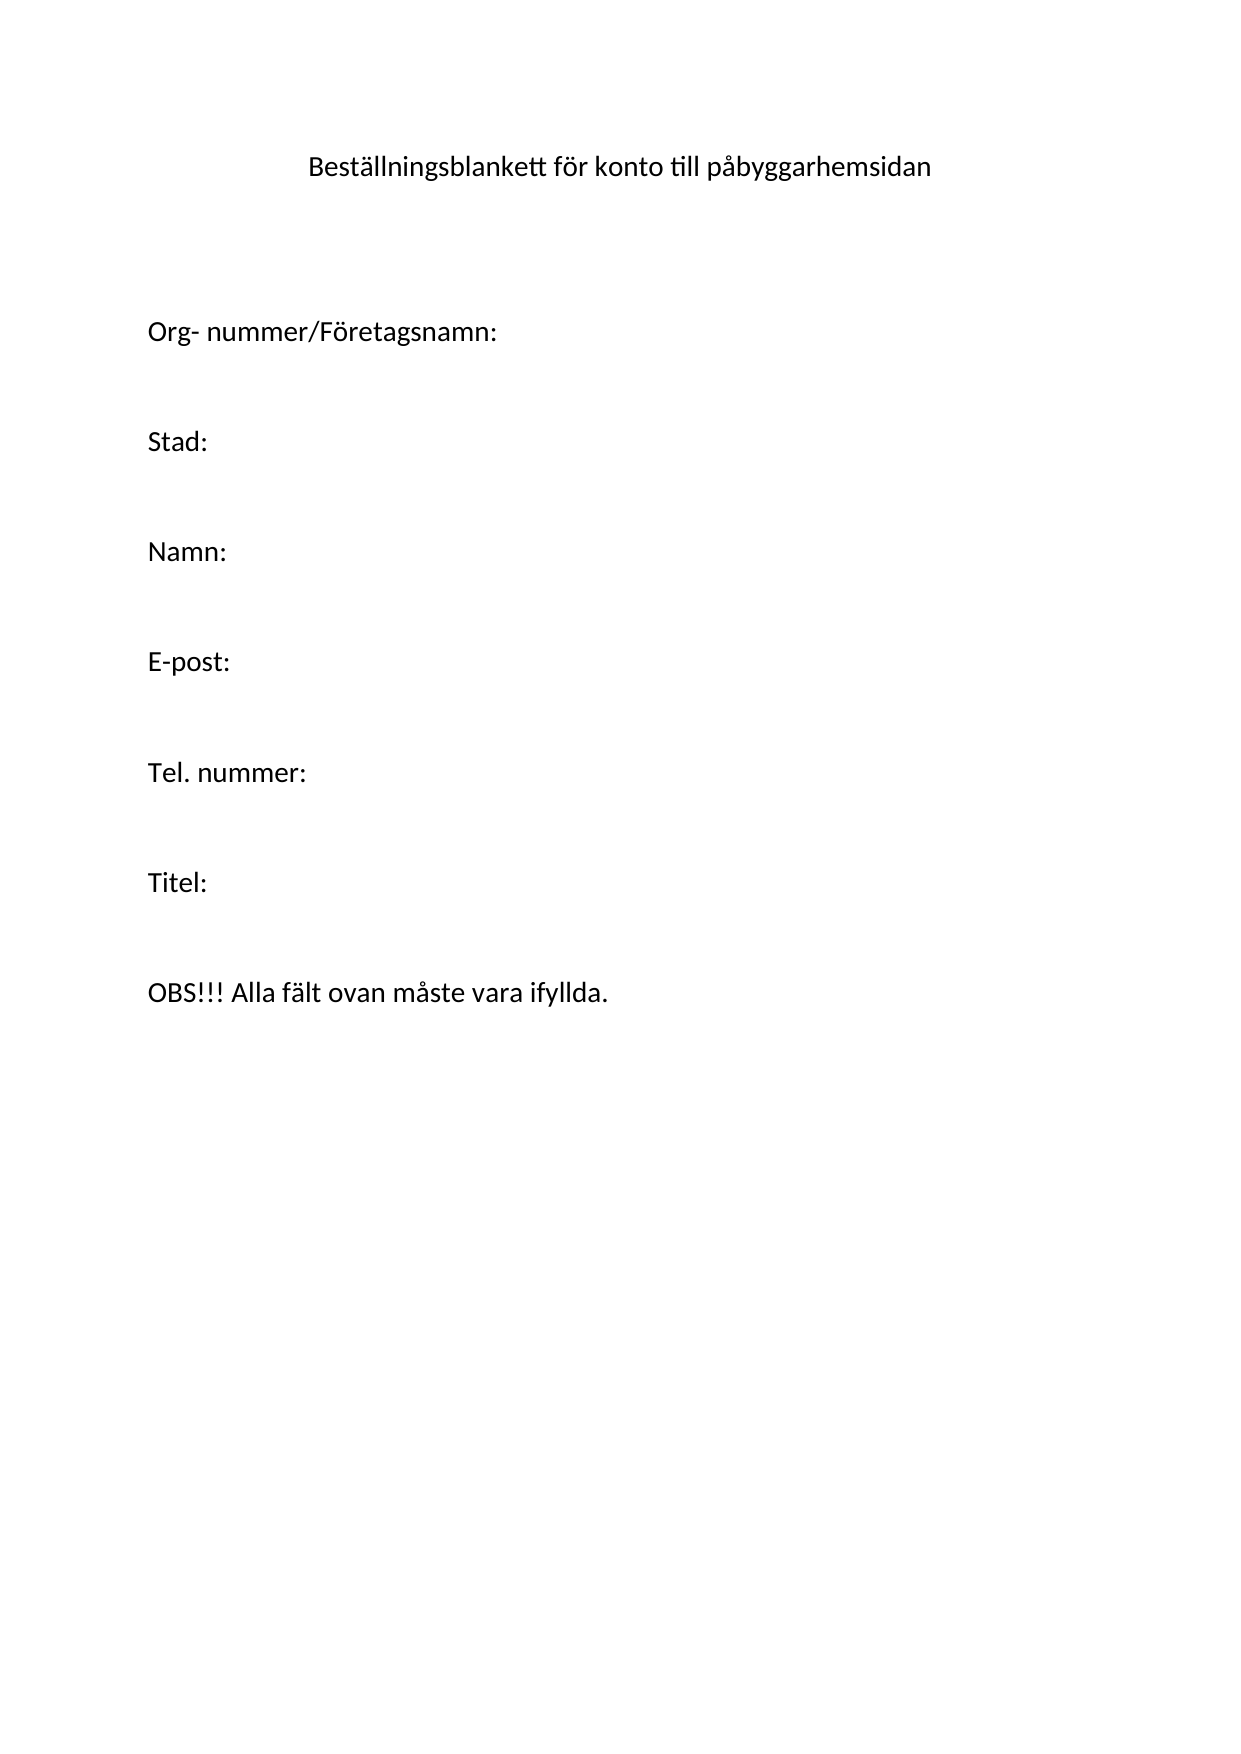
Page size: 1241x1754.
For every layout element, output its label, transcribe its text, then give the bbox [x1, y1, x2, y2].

text Org- nummer/Företagsnamn: [148, 313, 1093, 348]
text Beställningsblankett för konto till påbyggarhemsidan [148, 148, 1093, 183]
text Namn: [148, 533, 1093, 569]
text OBS!!! Alla fält ovan måste vara ifyllda. [148, 974, 1093, 1010]
text Tel. nummer: [148, 754, 1093, 789]
text Titel: [148, 864, 1093, 899]
text Stad: [148, 423, 1093, 459]
text E-post: [148, 643, 1093, 679]
